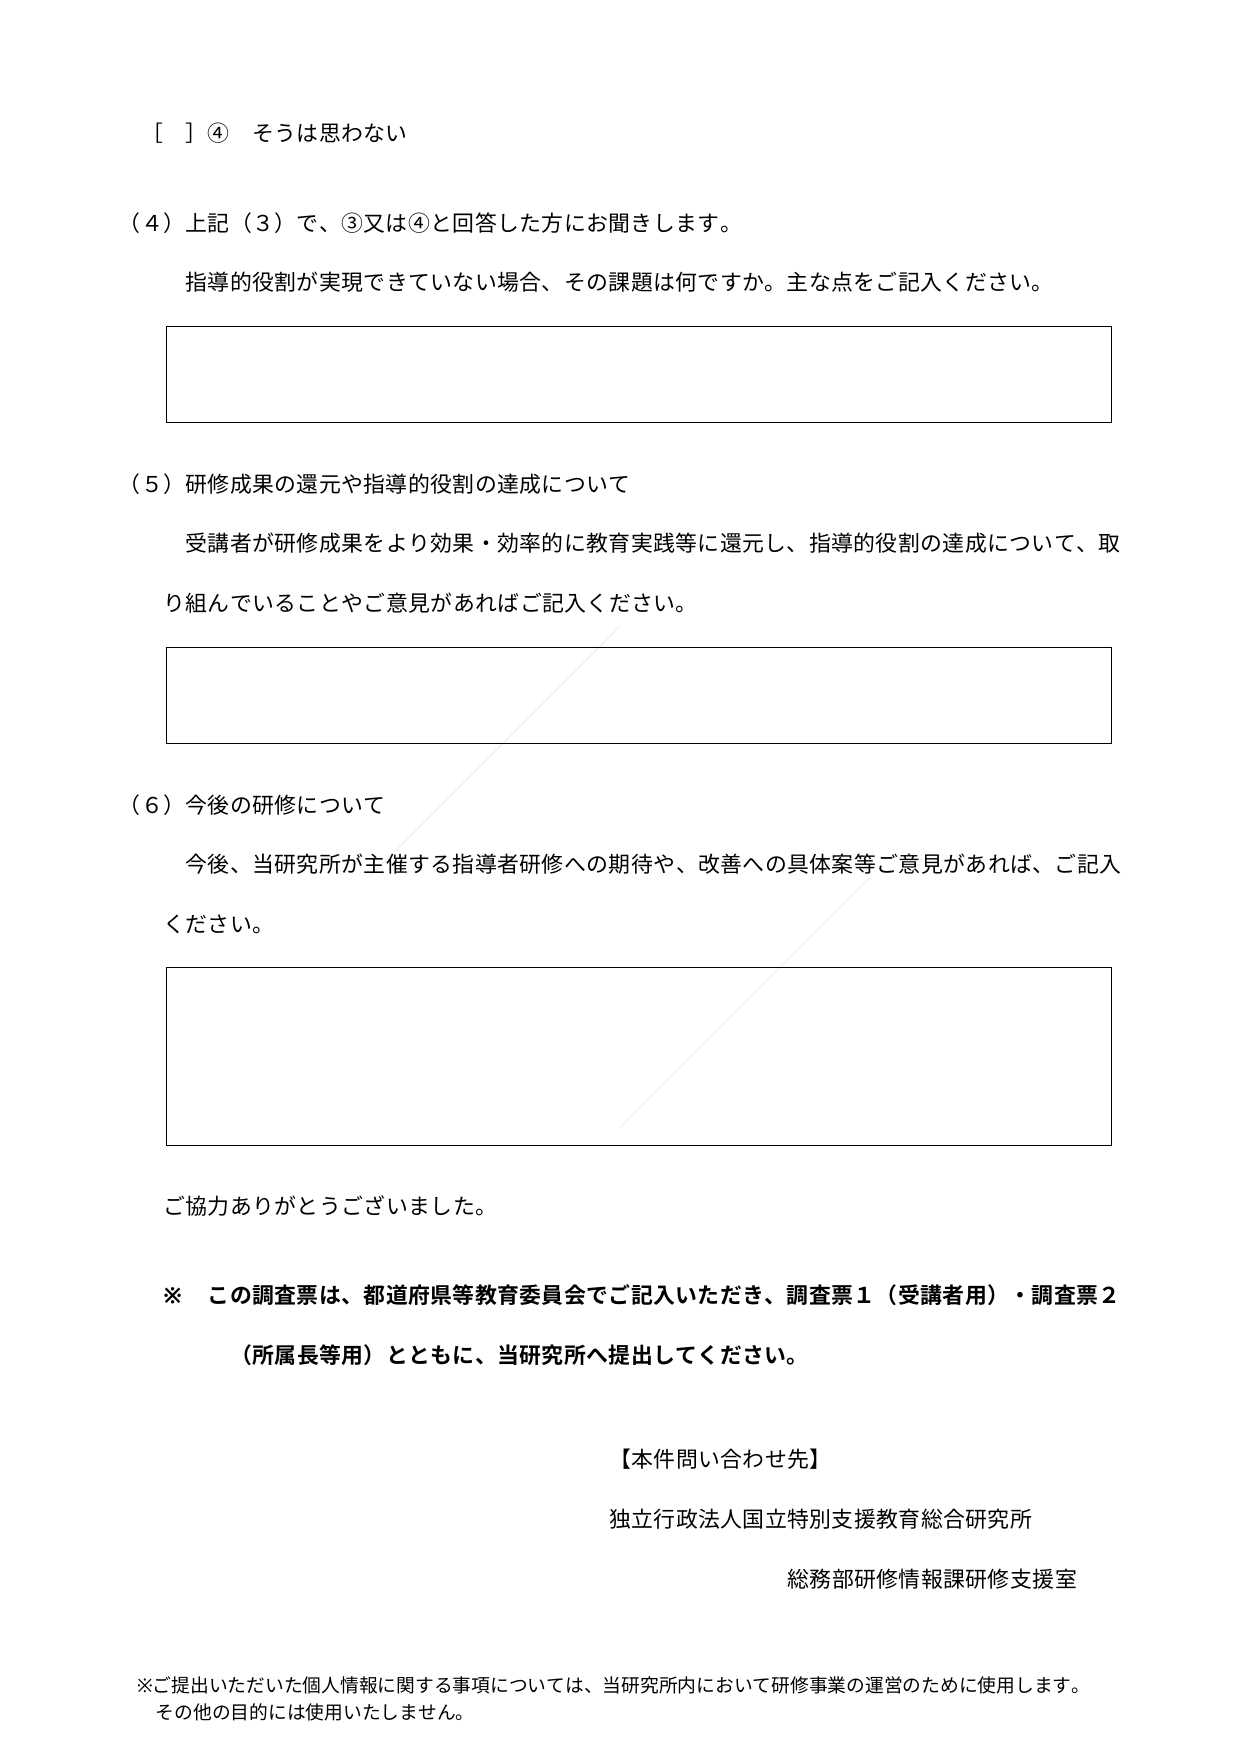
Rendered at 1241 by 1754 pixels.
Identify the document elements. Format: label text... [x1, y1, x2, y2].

text （６）今後の研修について [118, 774, 1122, 833]
text 総務部研修情報課研修支援室 [787, 1548, 1122, 1607]
text 受講者が研修成果をより効果・効率的に教育実践等に還元し、指導的役割の達成について、取り組んでいることやご意見があればご記入ください。 [152, 512, 1122, 632]
table_header [167, 968, 1111, 1144]
text 指導的役割が実現できていない場合、その課題は何ですか。主な点をご記入ください。 [152, 251, 1122, 311]
text ［ ］④ そうは思わない [141, 102, 1122, 162]
text （４）上記（３）で、③又は④と回答した方にお聞きします。 [118, 192, 1122, 251]
table_header [167, 648, 1111, 743]
text （５）研修成果の還元や指導的役割の達成について [118, 453, 1122, 512]
text 独立行政法人国立特別支援教育総合研究所 [609, 1488, 1122, 1548]
text ※ この調査票は、都道府県等教育委員会でご記入いただき、調査票１（受講者用）・調査票２（所属長等用）とともに、当研究所へ提出してください。 [163, 1265, 1122, 1384]
text 今後、当研究所が主催する指導者研修への期待や、改善への具体案等ご意見があれば、ご記入ください。 [152, 833, 1122, 952]
text ご協力ありがとうございました。 [141, 1175, 1122, 1235]
text 【本件問い合わせ先】 [609, 1428, 1122, 1488]
table_header [167, 327, 1111, 422]
